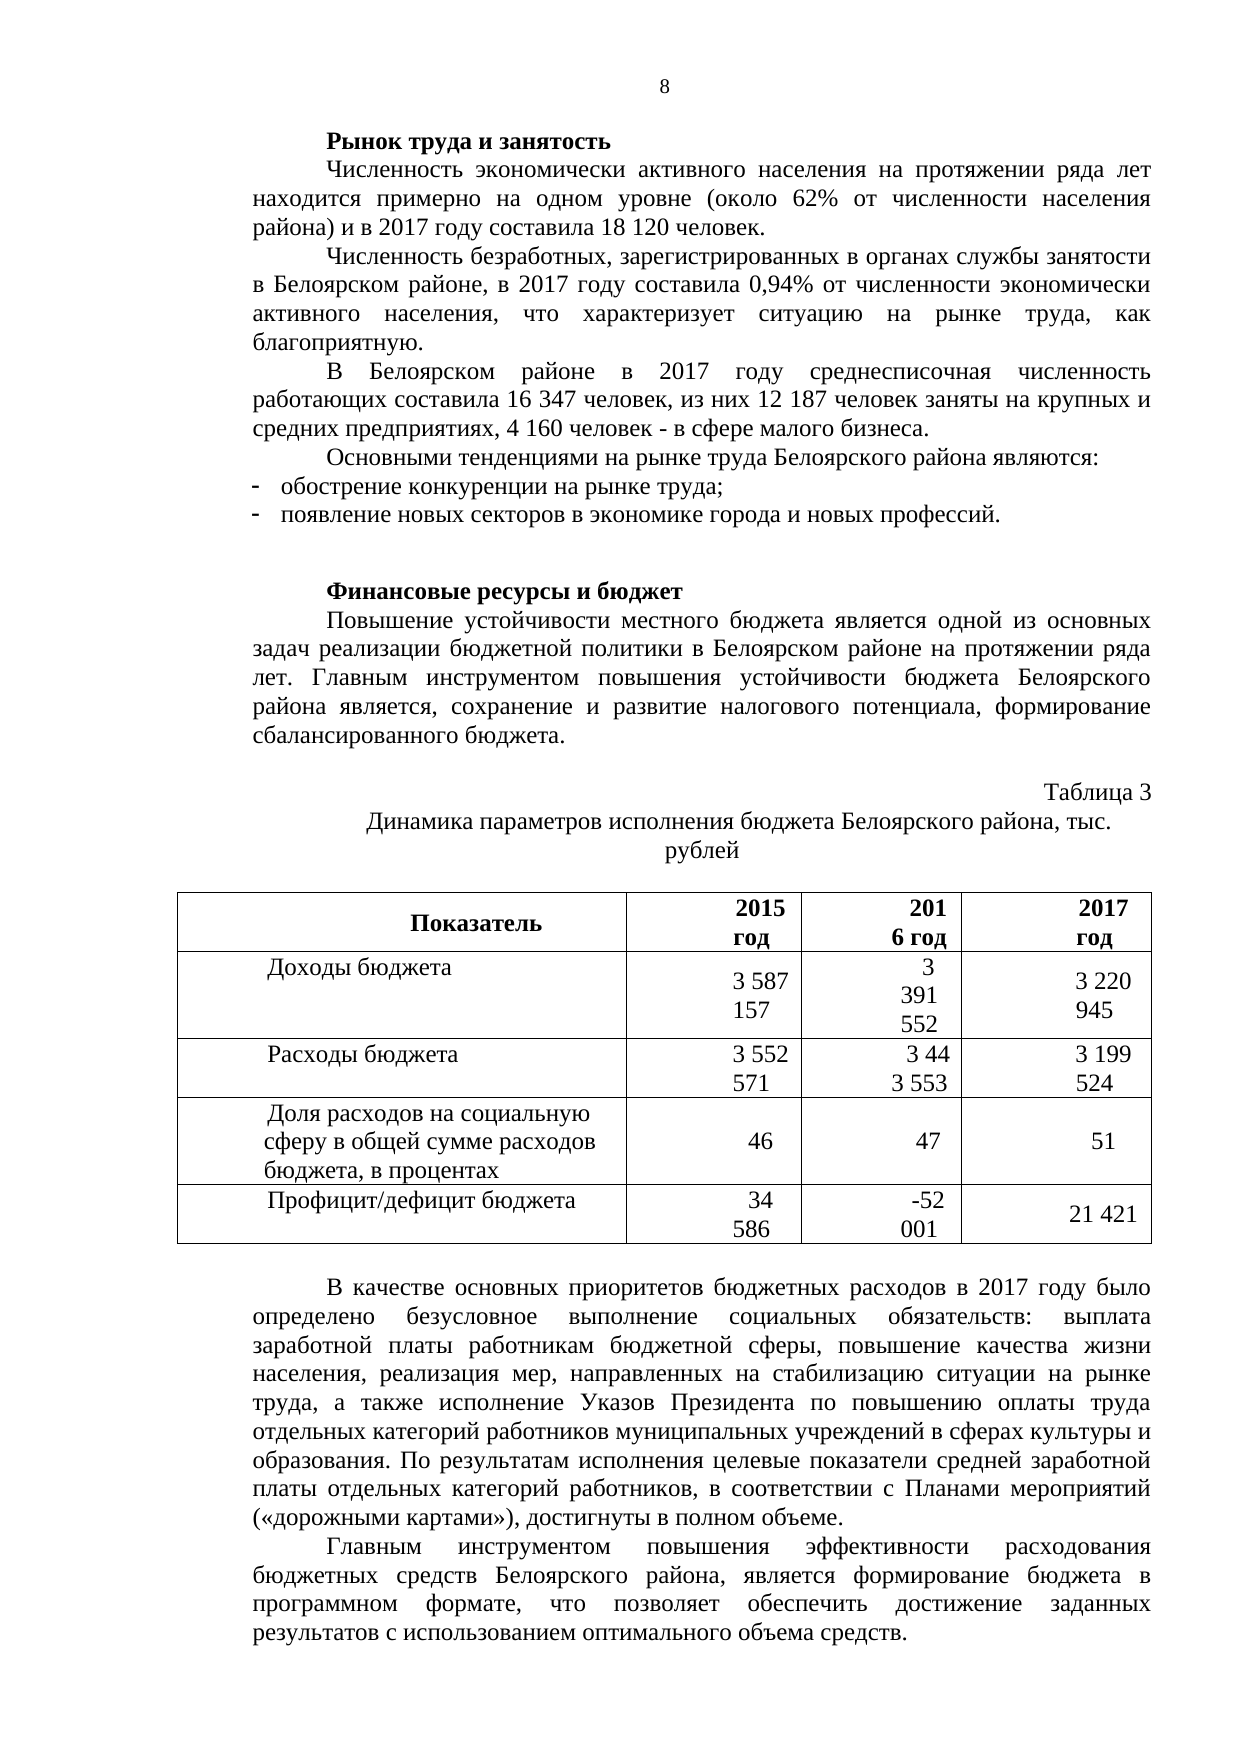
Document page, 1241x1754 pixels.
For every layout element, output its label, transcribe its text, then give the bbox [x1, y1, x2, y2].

table_cell Профицит/дефицит бюджета [178, 1185, 626, 1242]
table_cell -52 001 [802, 1185, 961, 1242]
text Таблица 3 [252, 777, 1152, 806]
table_header 2015 год [627, 893, 801, 951]
text Повышение устойчивости местного бюджета является одной из основных задач реализации бюджетной политики в Белоярском районе на протяжении ряда лет. Главным инструментом повышения устойчивости бюджета Белоярского района является, сохранение и развитие налогового потенциала, формирование сбалансированного бюджета. [252, 605, 1152, 748]
table_cell 3 552 571 [627, 1039, 801, 1097]
table_cell 3 220 945 [962, 952, 1151, 1038]
table_cell 21 421 [962, 1185, 1151, 1242]
text В качестве основных приоритетов бюджетных расходов в 2017 году было определено безусловное выполнение социальных обязательств: выплата заработной платы работникам бюджетной сферы, повышение качества жизни населения, реализация мер, направленных на стабилизацию ситуации на рынке труда, а также исполнение Указов Президента по повышению оплаты труда отдельных категорий работников муниципальных учреждений в сферах культуры и образования. По результатам исполнения целевые показатели средней заработной платы отдельных категорий работников, в соответствии с Планами мероприятий («дорожными картами»), достигнуты в полном объеме. [252, 1272, 1152, 1531]
table_cell 3 199 524 [962, 1039, 1151, 1097]
table_cell 51 [962, 1098, 1151, 1184]
table_header Показатель [178, 893, 626, 951]
table_cell 3 391 552 [802, 952, 961, 1038]
text Главным инструментом повышения эффективности расходования бюджетных средств Белоярского района, является формирование бюджета в программном формате, что позволяет обеспечить достижение заданных результатов с использованием оптимального объема средств. [252, 1531, 1152, 1646]
table_cell 3 443 553 [802, 1039, 961, 1097]
table_cell Доходы бюджета [178, 952, 626, 1038]
text Основными тенденциями на рынке труда Белоярского района являются: [252, 442, 1152, 471]
text В Белоярском районе в 2017 году среднесписочная численность работающих составила 16 347 человек, из них 12 187 человек заняты на крупных и средних предприятиях, 4 160 человек - в сфере малого бизнеса. [252, 356, 1152, 442]
text Численность экономически активного населения на протяжении ряда лет находится примерно на одном уровне (около 62% от численности населения района) и в 2017 году составила 18 120 человек. [252, 154, 1152, 241]
table_header 2016 год [802, 893, 961, 951]
table_cell Расходы бюджета [178, 1039, 626, 1097]
text Динамика параметров исполнения бюджета Белоярского района, тыс. рублей [252, 806, 1152, 863]
list появление новых секторов в экономике города и новых профессий. [177, 499, 1152, 528]
subtitle Рынок труда и занятость [252, 126, 1152, 154]
text Финансовые ресурсы и бюджет [252, 576, 1152, 605]
table_cell 3 587 157 [627, 952, 801, 1038]
text Численность безработных, зарегистрированных в органах службы занятости в Белоярском районе, в 2017 году составила 0,94% от численности экономически активного населения, что характеризует ситуацию на рынке труда, как благоприятную. [252, 241, 1152, 356]
table_cell Доля расходов на социальную сферу в общей сумме расходов бюджета, в процентах [178, 1098, 626, 1184]
list обострение конкуренции на рынке труда; [177, 471, 1152, 499]
table_cell 34 586 [627, 1185, 801, 1242]
table_cell 46 [627, 1098, 801, 1184]
table_cell 47 [802, 1098, 961, 1184]
table_header 2017 год [962, 893, 1151, 951]
